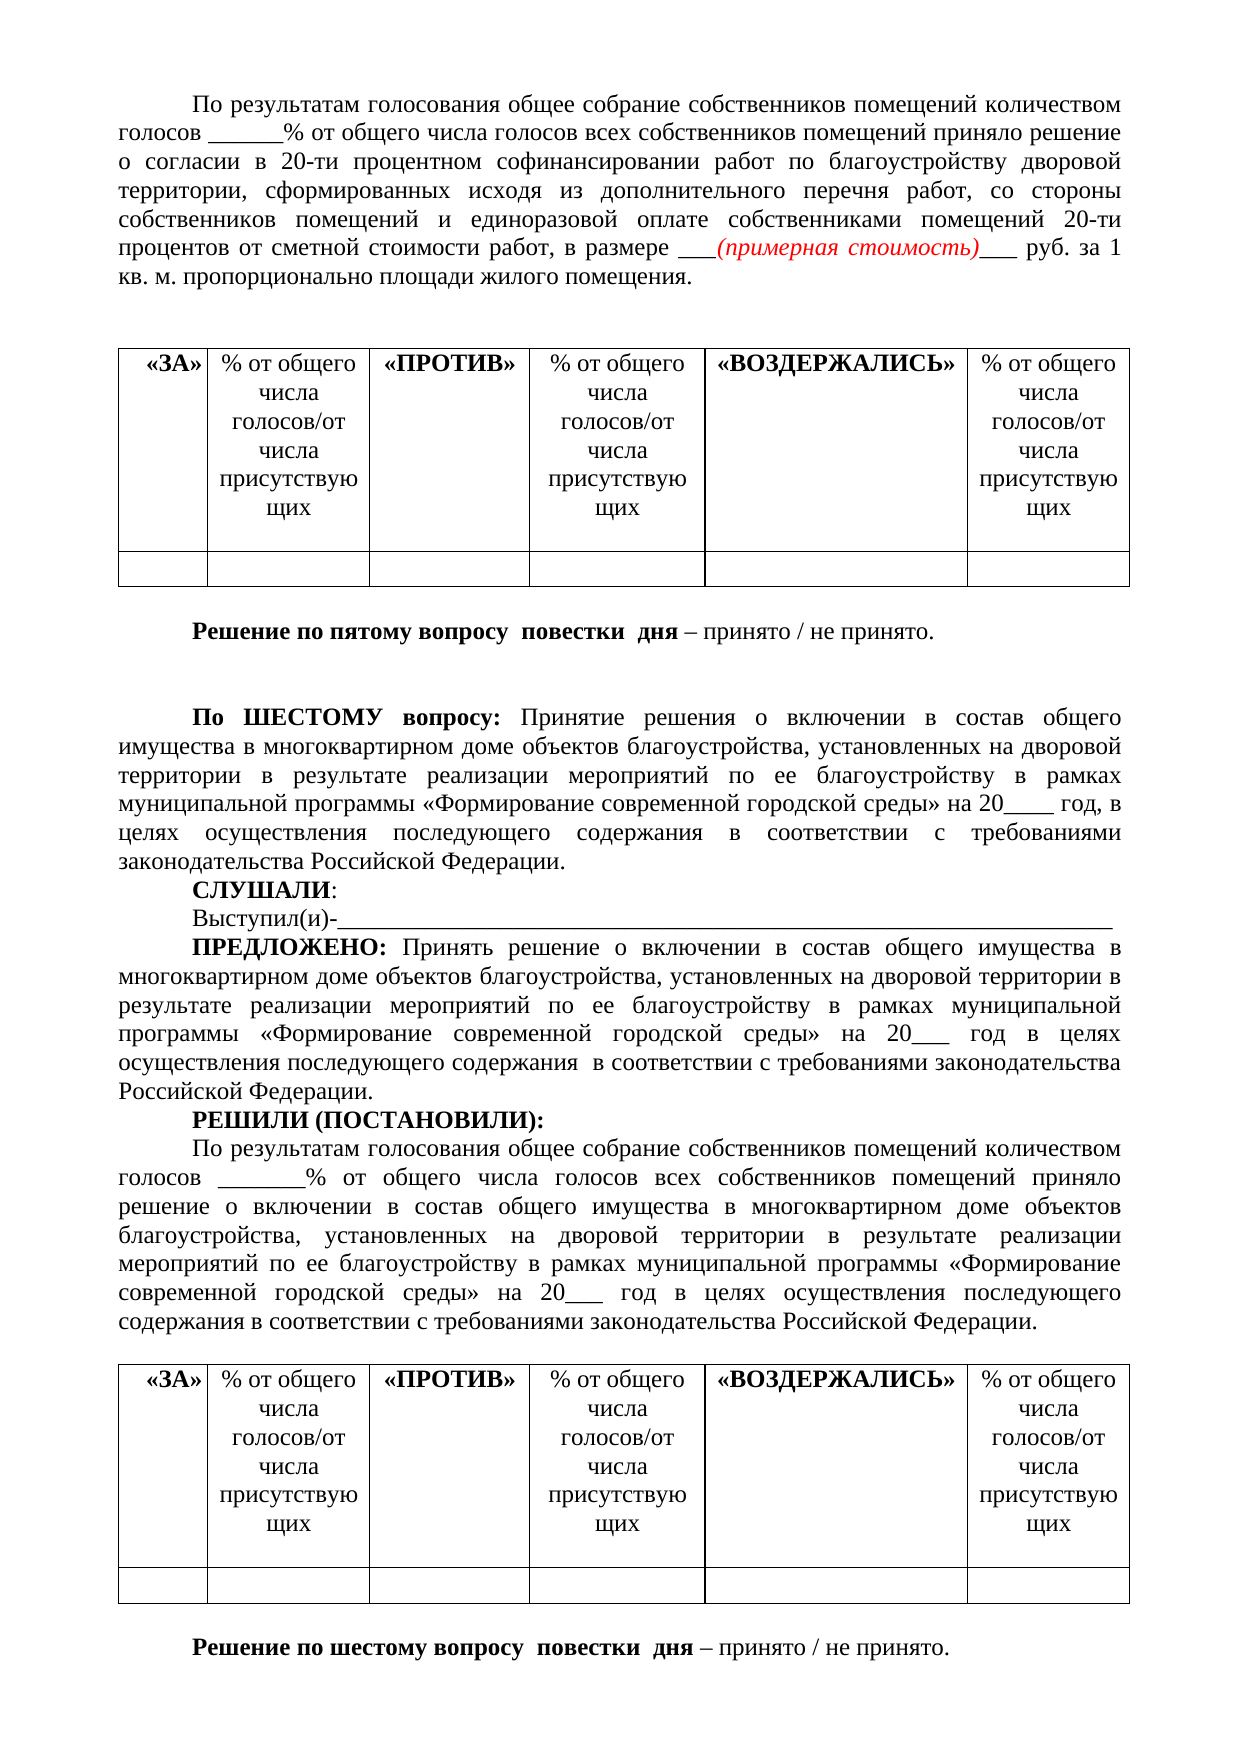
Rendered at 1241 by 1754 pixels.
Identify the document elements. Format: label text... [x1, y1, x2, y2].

text По результатам голосования общее собрание собственников помещений количеством голосов ______% от общего числа голосов всех собственников помещений приняло решение о согласии в 20-ти процентном софинансировании работ по благоустройству дворовой территории, сформированных исходя из дополнительного перечня работ, со стороны собственников помещений и единоразовой оплате собственниками помещений 20-ти процентов от сметной стоимости работ, в размере ___(примерная стоимость)___ руб. за 1 кв. м. пропорционально площади жилого помещения. [118, 89, 1122, 290]
table_header «ЗА» [119, 349, 207, 551]
table_cell [706, 552, 967, 586]
table_header % от общего числа голосов/от числа присутствующих [968, 1365, 1129, 1567]
table_cell [530, 552, 704, 586]
text Выступил(и)-______________________________________________________________ [118, 903, 1122, 932]
text По ШЕСТОМУ вопросу: Принятие решения о включении в состав общего имущества в многоквартирном доме объектов благоустройства, установленных на дворовой территории в результате реализации мероприятий по ее благоустройству в рамках муниципальной программы «Формирование современной городской среды» на 20____ год, в целях осуществления последующего содержания в соответствии с требованиями законодательства Российской Федерации. [118, 702, 1122, 875]
table_header «ВОЗДЕРЖАЛИСЬ» [706, 1365, 967, 1567]
text РЕШИЛИ (ПОСТАНОВИЛИ): [118, 1105, 1122, 1133]
text По результатам голосования общее собрание собственников помещений количеством голосов _______% от общего числа голосов всех собственников помещений приняло решение о включении в состав общего имущества в многоквартирном доме объектов благоустройства, установленных на дворовой территории в результате реализации мероприятий по ее благоустройству в рамках муниципальной программы «Формирование современной городской среды» на 20___ год в целях осуществления последующего содержания в соответствии с требованиями законодательства Российской Федерации. [118, 1133, 1122, 1335]
table_cell [706, 1568, 967, 1602]
table_header % от общего числа голосов/от числа присутствующих [530, 349, 704, 551]
text ПРЕДЛОЖЕНО: Принять решение о включении в состав общего имущества в многоквартирном доме объектов благоустройства, установленных на дворовой территории в результате реализации мероприятий по ее благоустройству в рамках муниципальной программы «Формирование современной городской среды» на 20___ год в целях осуществления последующего содержания в соответствии с требованиями законодательства Российской Федерации. [118, 932, 1122, 1105]
table_header % от общего числа голосов/от числа присутствующих [530, 1365, 704, 1567]
table_cell [208, 552, 369, 586]
table_header «ПРОТИВ» [370, 1365, 529, 1567]
table_header % от общего числа голосов/от числа присутствующих [968, 349, 1129, 551]
table_header % от общего числа голосов/от числа присутствующих [208, 1365, 369, 1567]
text Решение по пятому вопросу повестки дня – принято / не принято. [118, 616, 1122, 645]
table_cell [370, 552, 529, 586]
table_cell [530, 1568, 704, 1602]
table_cell [968, 552, 1129, 586]
text Решение по шестому вопросу повестки дня – принято / не принято. [118, 1632, 1122, 1661]
table_cell [968, 1568, 1129, 1602]
text СЛУШАЛИ: [118, 875, 1122, 903]
table_header «ЗА» [119, 1365, 207, 1567]
table_cell [119, 552, 207, 586]
table_cell [208, 1568, 369, 1602]
table_cell [119, 1568, 207, 1602]
table_header «ПРОТИВ» [370, 349, 529, 551]
table_header «ВОЗДЕРЖАЛИСЬ» [706, 349, 967, 551]
table_cell [370, 1568, 529, 1602]
table_header % от общего числа голосов/от числа присутствующих [208, 349, 369, 551]
